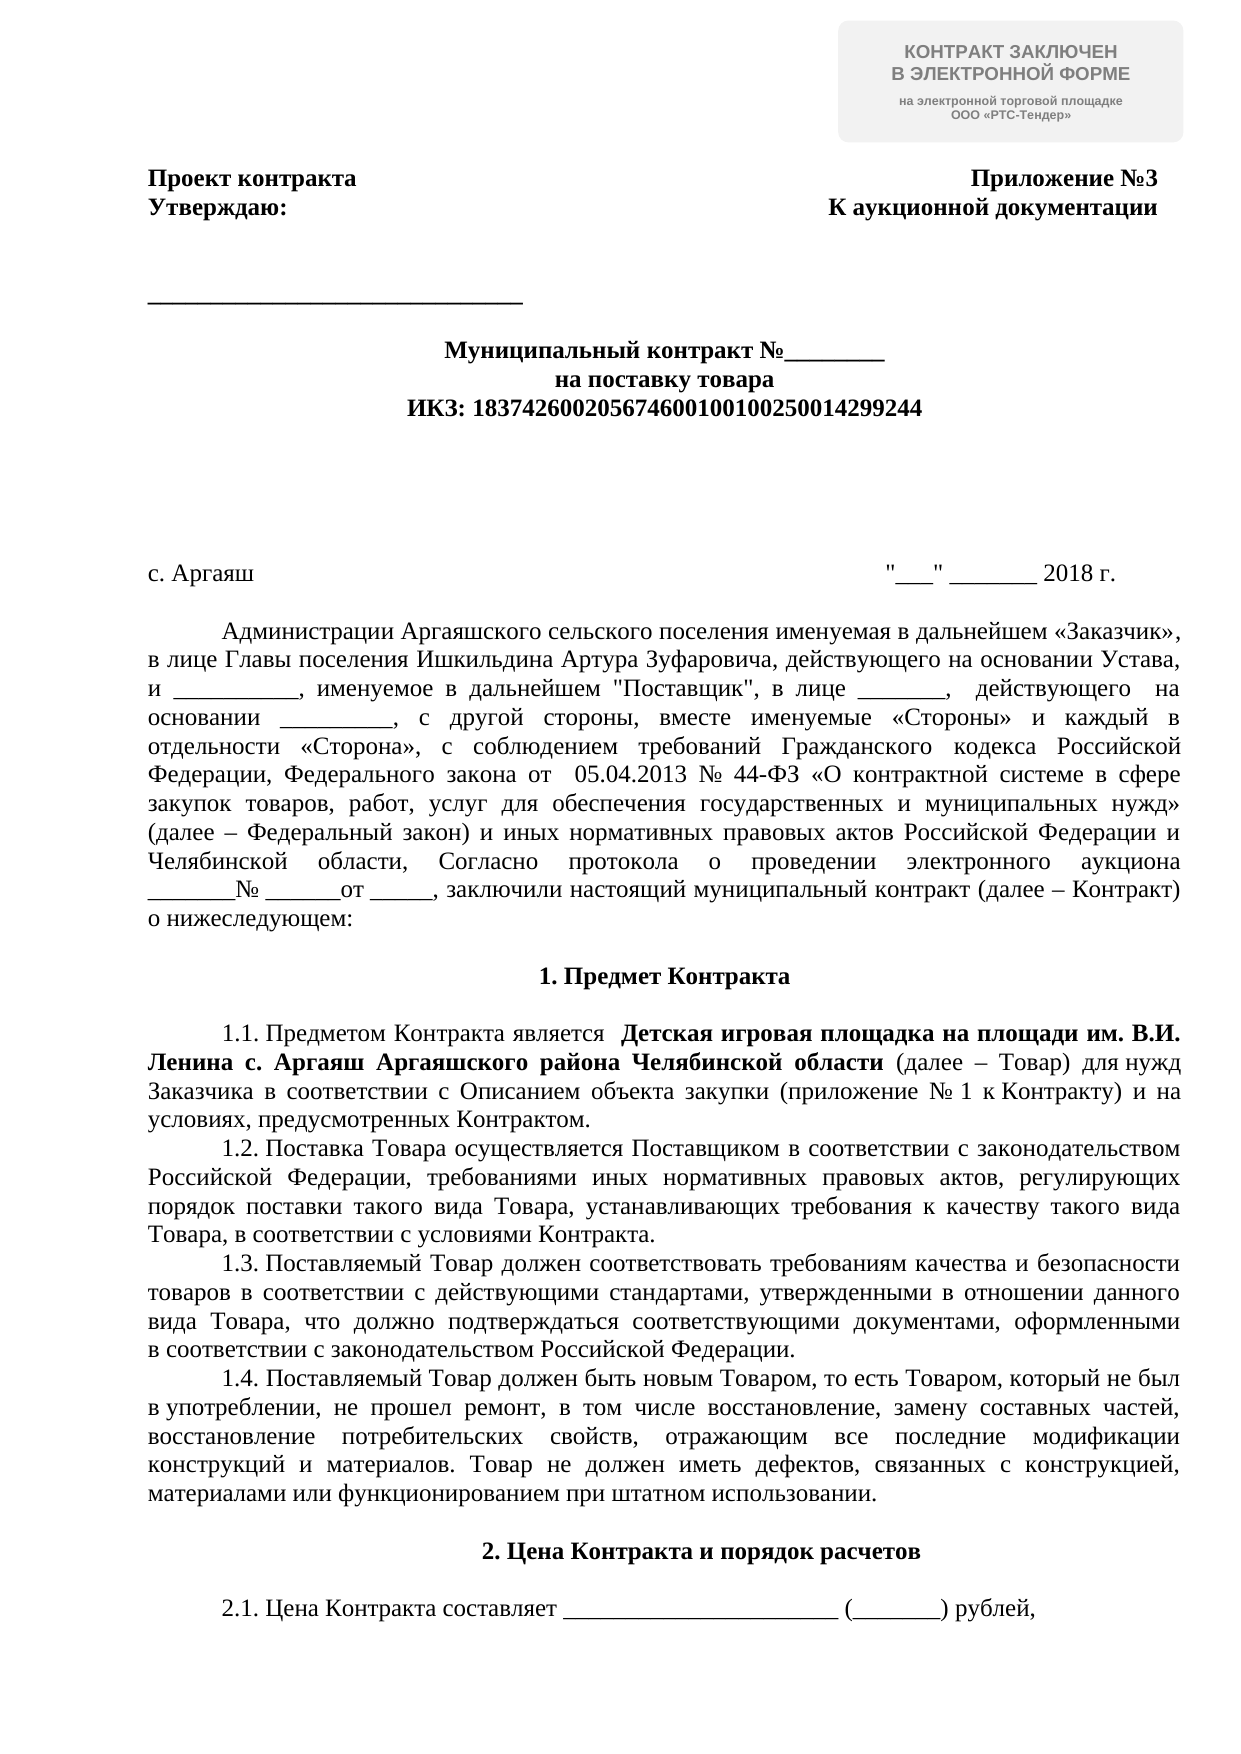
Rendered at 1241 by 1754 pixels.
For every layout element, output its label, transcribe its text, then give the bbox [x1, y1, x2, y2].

text 1.1. Предметом Контракта является Детская игровая площадка на площади им. В.И. Ленина с. Аргаяш Аргаяшского района Челябинской области (далее – Товар) для нужд Заказчика в соответствии с Описанием объекта закупки (приложение № 1 к Контракту) и на условиях, предусмотренных Контрактом. [148, 1018, 1181, 1133]
text с. Аргаяш "___" _______ 2018 г. [148, 558, 1181, 587]
text 1.4. Поставляемый Товар должен быть новым Товаром, то есть Товаром, который не был в употреблении, не прошел ремонт, в том числе восстановление, замену составных частей, восстановление потребительских свойств, отражающим все последние модификации конструкций и материалов. Товар не должен иметь дефектов, связанных с конструкцией, материалами или функционированием при штатном использовании. [148, 1363, 1181, 1507]
text 2. Цена Контракта и порядок расчетов [148, 1536, 1181, 1564]
table_header Проект контракта Утверждаю: ______________________________ [136, 163, 653, 307]
text Муниципальный контракт №________ [148, 336, 1181, 364]
text 1.3. Поставляемый Товар должен соответствовать требованиям качества и безопасности товаров в соответствии с действующими стандартами, утвержденными в отношении данного вида Товара, что должно подтверждаться соответствующими документами, оформленными в соответствии с законодательством Российской Федерации. [148, 1248, 1181, 1363]
text Администрации Аргаяшского сельского поселения именуемая в дальнейшем «Заказчик», в лице Главы поселения Ишкильдина Артура Зуфаровича, действующего на основании Устава, и __________, именуемое в дальнейшем "Поставщик", в лице _______, действующего на основании _________, с другой стороны, вместе именуемые «Стороны» и каждый в отдельности «Сторона», с соблюдением требований Гражданского кодекса Российской Федерации, Федерального закона от 05.04.2013 № 44-ФЗ «О контрактной системе в сфере закупок товаров, работ, услуг для обеспечения государственных и муниципальных нужд» (далее – Федеральный закон) и иных нормативных правовых актов Российской Федерации и Челябинской области, Согласно протокола о проведении электронного аукциона _______№ ______от _____, заключили настоящий муниципальный контракт (далее – Контракт) о нижеследующем: [148, 616, 1181, 932]
text 1.2. Поставка Товара осуществляется Поставщиком в соответствии с законодательством Российской Федерации, требованиями иных нормативных правовых актов, регулирующих порядок поставки такого вида Товара, устанавливающих требования к качеству такого вида Товара, в соответствии с условиями Контракта. [148, 1133, 1181, 1248]
text 2.1. Цена Контракта составляет ______________________ (_______) рублей, [148, 1593, 1181, 1622]
table_header Приложение №3 К аукционной документации [653, 163, 1169, 307]
text ИКЗ: 183742600205674600100100250014299244 [148, 393, 1181, 422]
text 1. Предмет Контракта [148, 961, 1181, 989]
text на поставку товара [148, 364, 1181, 393]
